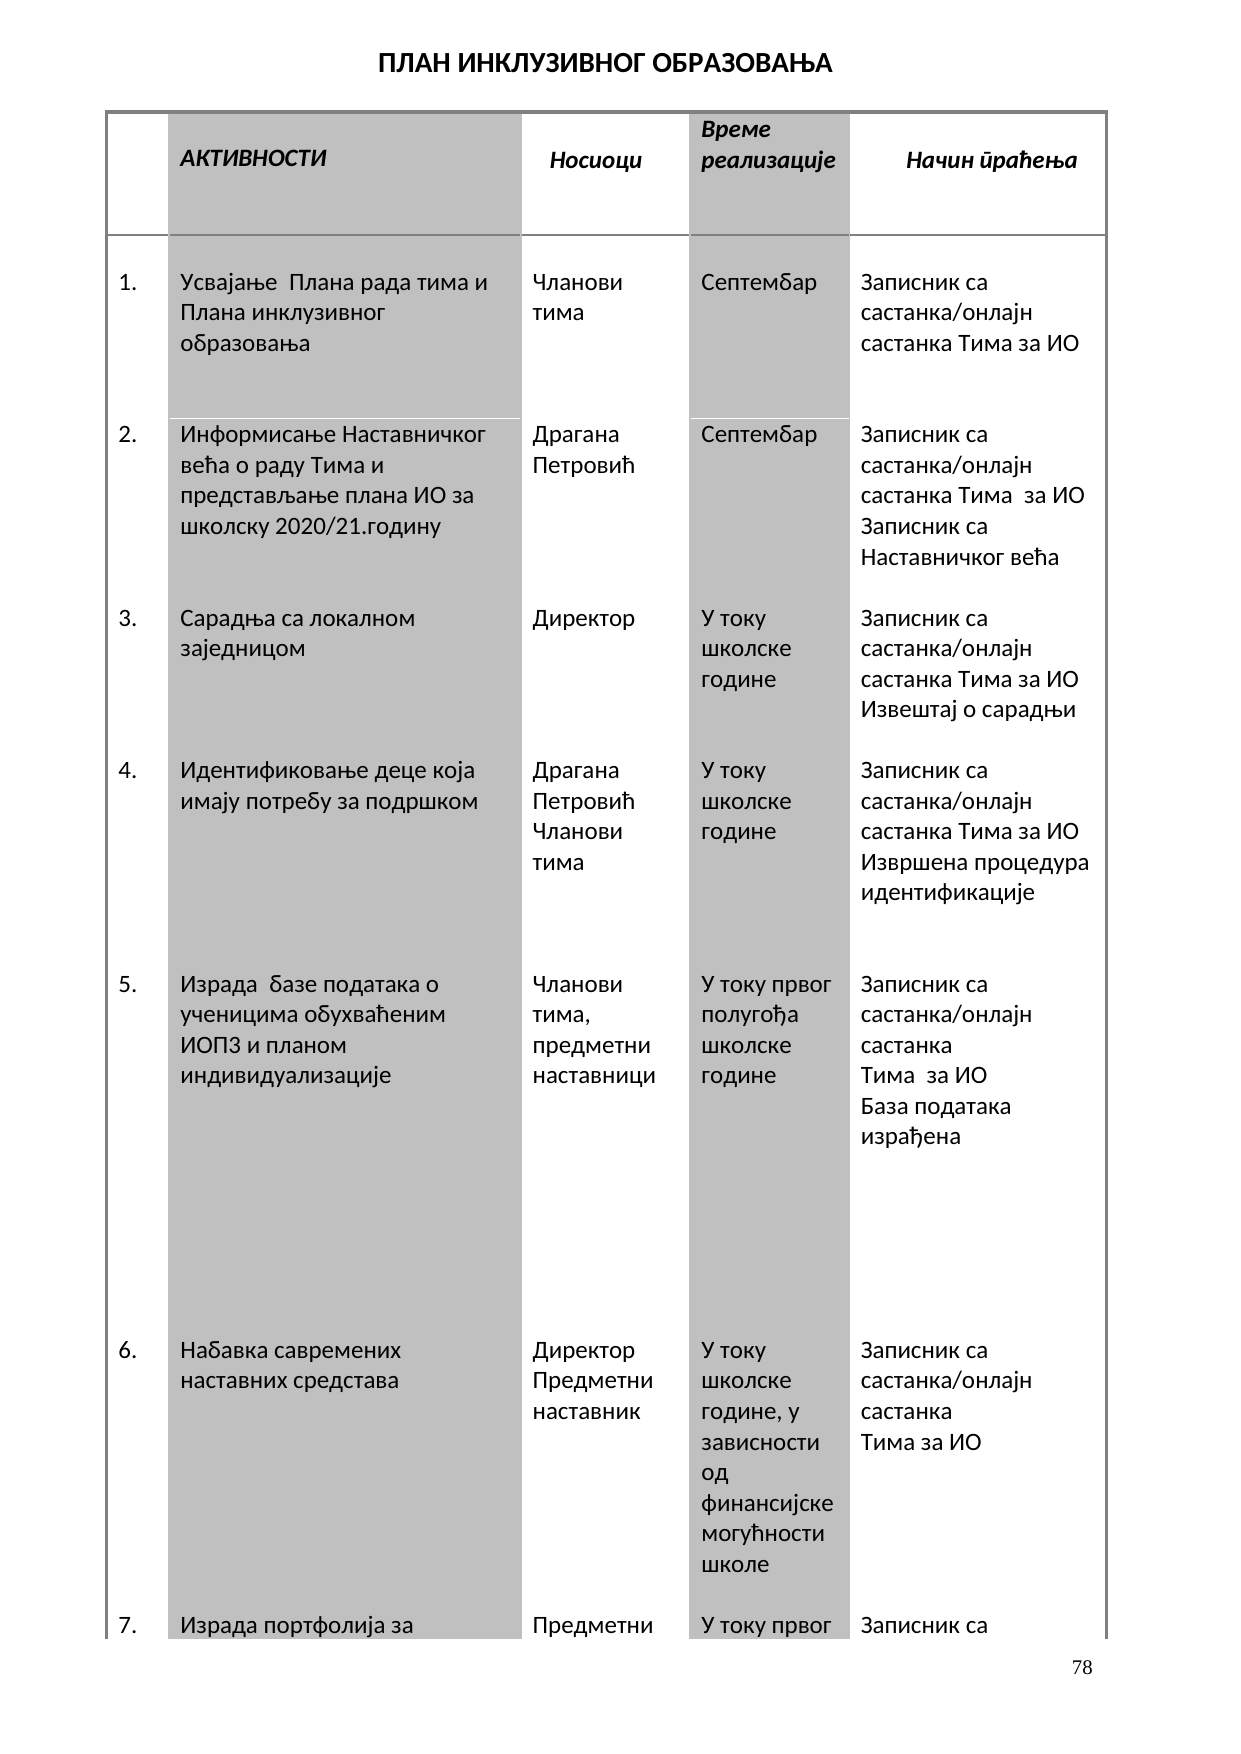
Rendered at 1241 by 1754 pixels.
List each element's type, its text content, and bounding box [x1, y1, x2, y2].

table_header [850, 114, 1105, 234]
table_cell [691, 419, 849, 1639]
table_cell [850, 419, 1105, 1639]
text ПЛАН ИНКЛУЗИВНОГ ОБРАЗОВАЊА [118, 44, 1092, 80]
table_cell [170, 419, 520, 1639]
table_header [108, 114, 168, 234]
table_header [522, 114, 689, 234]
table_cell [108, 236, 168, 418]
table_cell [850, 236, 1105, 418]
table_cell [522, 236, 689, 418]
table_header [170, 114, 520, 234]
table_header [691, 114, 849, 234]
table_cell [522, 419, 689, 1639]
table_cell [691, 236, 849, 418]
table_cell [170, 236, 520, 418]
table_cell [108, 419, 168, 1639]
